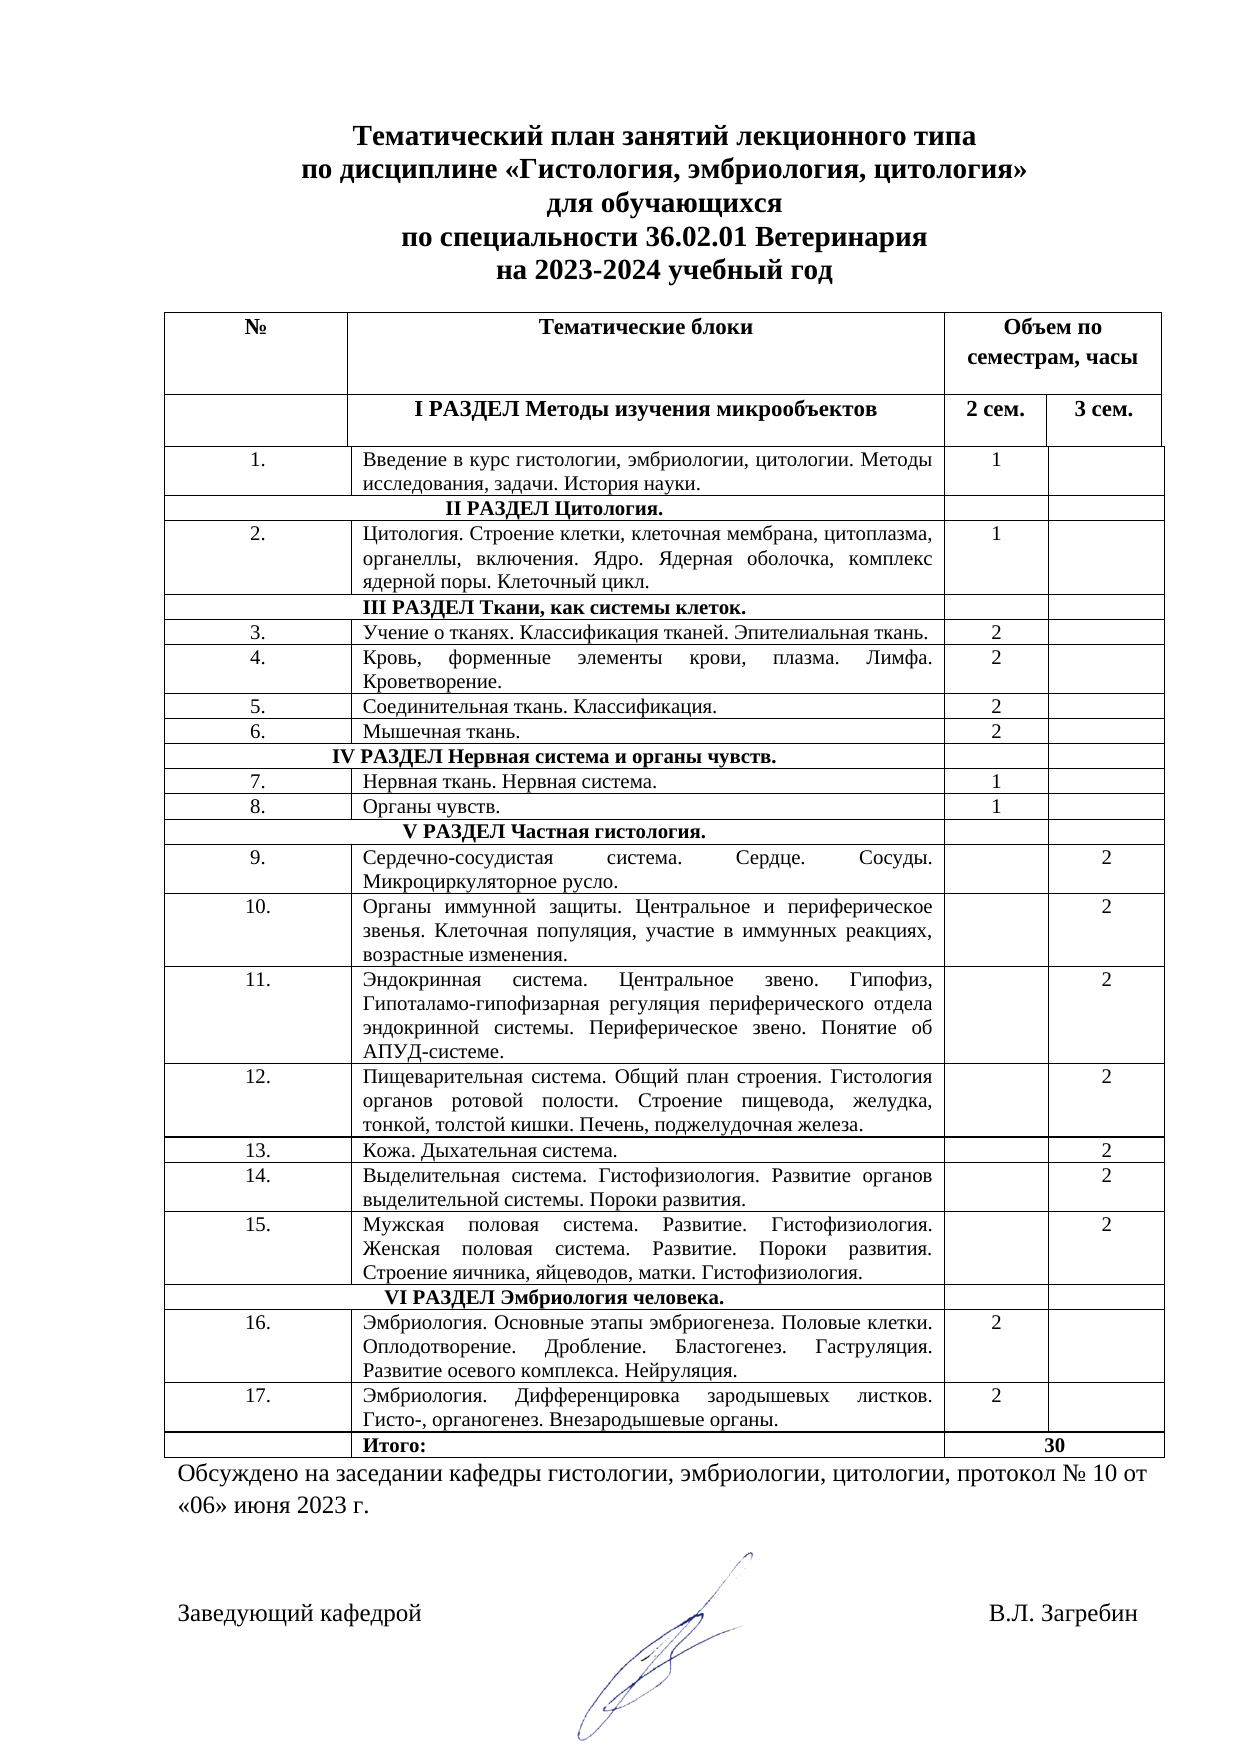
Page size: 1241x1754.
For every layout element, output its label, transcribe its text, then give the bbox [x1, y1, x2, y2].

table_cell Нервная ткань. Нервная система. [352, 769, 944, 793]
table_header № [165, 313, 347, 394]
table_cell [945, 1285, 1048, 1309]
table_header Объем по семестрам, часы [945, 313, 1161, 394]
table_cell 2 [1049, 1064, 1164, 1136]
text Тематический план занятий лекционного типа [177, 118, 1152, 152]
table_cell [945, 820, 1048, 843]
table_cell 2 [945, 620, 1048, 644]
table_cell [945, 1212, 1048, 1284]
table_cell 3 сем. [1047, 395, 1161, 446]
table_cell [1049, 645, 1164, 693]
table_cell 4. [165, 645, 351, 693]
table_cell 8. [165, 794, 351, 818]
table_cell 5. [165, 694, 351, 718]
table_cell [1049, 820, 1164, 843]
text Обсуждено на заседании кафедры гистологии, эмбриологии, цитологии, протокол № 10 от «06» июня 2023 г. [177, 1458, 1152, 1519]
table_cell 2 [945, 1310, 1048, 1382]
table_cell 2 [945, 645, 1048, 693]
table_cell [1049, 794, 1164, 818]
table_cell 15. [165, 1212, 351, 1284]
table_cell Мышечная ткань. [352, 719, 944, 743]
table_cell 1 [945, 521, 1048, 593]
table_cell [945, 744, 1048, 768]
table_cell Эмбриология. Основные этапы эмбриогенеза. Половые клетки. Оплодотворение. Дробление. Бластогенез. Гаструляция. Развитие осевого комплекса. Нейруляция. [352, 1310, 944, 1382]
table_cell V РАЗДЕЛ Частная гистология. [165, 820, 944, 843]
table_cell [945, 595, 1048, 619]
table_cell 30 [945, 1433, 1164, 1457]
table_cell 1. [165, 447, 351, 495]
table_cell Введение в курс гистологии, эмбриологии, цитологии. Методы исследования, задачи. История науки. [352, 447, 944, 495]
table_cell 16. [165, 1310, 351, 1382]
text на 2023-2024 учебный год [177, 252, 1152, 286]
table_cell [945, 1163, 1048, 1211]
table_cell 2 [1049, 1138, 1164, 1162]
text по дисциплине «Гистология, эмбриология, цитология» [177, 152, 1152, 185]
text Заведующий кафедрой В.Л. Загребин [779, 1598, 1152, 1627]
table_cell Пищеварительная система. Общий план строения. Гистология органов ротовой полости. Строение пищевода, желудка, тонкой, толстой кишки. Печень, поджелудочная железа. [352, 1064, 944, 1136]
table_cell 1 [945, 769, 1048, 793]
table_cell [945, 845, 1048, 893]
table_cell [945, 967, 1048, 1063]
table_cell 2 сем. [945, 395, 1046, 446]
table_cell [945, 496, 1048, 520]
table_cell Органы иммунной защиты. Центральное и периферическое звенья. Клеточная популяция, участие в иммунных реакциях, возрастные изменения. [352, 894, 944, 966]
table_cell Эмбриология. Дифференцировка зародышевых листков. Гисто-, органогенез. Внезародышевые органы. [352, 1383, 944, 1431]
table_cell [945, 1138, 1048, 1162]
table_cell [1049, 595, 1164, 619]
text по специальности 36.02.01 Ветеринария [177, 219, 1152, 252]
table_cell [1049, 496, 1164, 520]
table_cell [1049, 1285, 1164, 1309]
table_cell 3. [165, 620, 351, 644]
table_cell Выделительная система. Гистофизиология. Развитие органов выделительной системы. Пороки развития. [352, 1163, 944, 1211]
table_cell [1049, 521, 1164, 593]
table_cell [945, 1064, 1048, 1136]
table_cell 2 [1049, 1163, 1164, 1211]
table_cell 1 [945, 794, 1048, 818]
table_cell [1049, 620, 1164, 644]
table_cell Сердечно-сосудистая система. Сердце. Сосуды. Микроциркуляторное русло. [352, 845, 944, 893]
table_cell Учение о тканях. Классификация тканей. Эпителиальная ткань. [352, 620, 944, 644]
table_cell Органы чувств. [352, 794, 944, 818]
table_cell 2 [945, 719, 1048, 743]
table_cell Эндокринная система. Центральное звено. Гипофиз, Гипоталамо-гипофизарная регуляция периферического отдела эндокринной системы. Периферическое звено. Понятие об АПУД-системе. [352, 967, 944, 1063]
table_cell Мужская половая система. Развитие. Гистофизиология. Женская половая система. Развитие. Пороки развития. Строение яичника, яйцеводов, матки. Гистофизиология. [352, 1212, 944, 1284]
table_cell [165, 1433, 351, 1457]
table_cell 6. [165, 719, 351, 743]
table_cell Соединительная ткань. Классификация. [352, 694, 944, 718]
table_cell Цитология. Строение клетки, клеточная мембрана, цитоплазма, органеллы, включения. Ядро. Ядерная оболочка, комплекс ядерной поры. Клеточный цикл. [352, 521, 944, 593]
table_cell 1 [945, 447, 1048, 495]
table_cell 10. [165, 894, 351, 966]
table_cell [1049, 744, 1164, 768]
table_cell [945, 894, 1048, 966]
picture [539, 1527, 779, 1754]
table_cell 2 [945, 694, 1048, 718]
table_cell 7. [165, 769, 351, 793]
table_cell 13. [165, 1138, 351, 1162]
table_cell Кровь, форменные элементы крови, плазма. Лимфа. Кроветворение. [352, 645, 944, 693]
table_cell III РАЗДЕЛ Ткани, как системы клеток. [165, 595, 944, 619]
table_cell [1049, 1383, 1164, 1431]
table_header Тематические блоки [348, 313, 944, 394]
table_cell [165, 395, 347, 446]
table_cell 2 [1049, 1212, 1164, 1284]
table_cell 2. [165, 521, 351, 593]
table_cell [1049, 694, 1164, 718]
table_cell I РАЗДЕЛ Методы изучения микрообъектов [348, 395, 944, 446]
text Заведующий кафедрой В.Л. Загребин [177, 1598, 539, 1627]
table_cell 2 [1049, 967, 1164, 1063]
text для обучающихся [177, 185, 1152, 219]
table_cell 2 [945, 1383, 1048, 1431]
table_cell 2 [1049, 894, 1164, 966]
table_cell Итого: [352, 1433, 944, 1457]
table_cell [1049, 769, 1164, 793]
table_cell [1049, 719, 1164, 743]
table_cell VI РАЗДЕЛ Эмбриология человека. [165, 1285, 944, 1309]
table_cell Кожа. Дыхательная система. [352, 1138, 944, 1162]
table_cell 9. [165, 845, 351, 893]
table_cell 11. [165, 967, 351, 1063]
table_cell 12. [165, 1064, 351, 1136]
table_cell [1049, 447, 1164, 495]
table_cell II РАЗДЕЛ Цитология. [165, 496, 944, 520]
table_cell [1049, 1310, 1164, 1382]
table_cell IV РАЗДЕЛ Нервная система и органы чувств. [165, 744, 944, 768]
table_cell 2 [1049, 845, 1164, 893]
table_cell 14. [165, 1163, 351, 1211]
table_cell 17. [165, 1383, 351, 1431]
